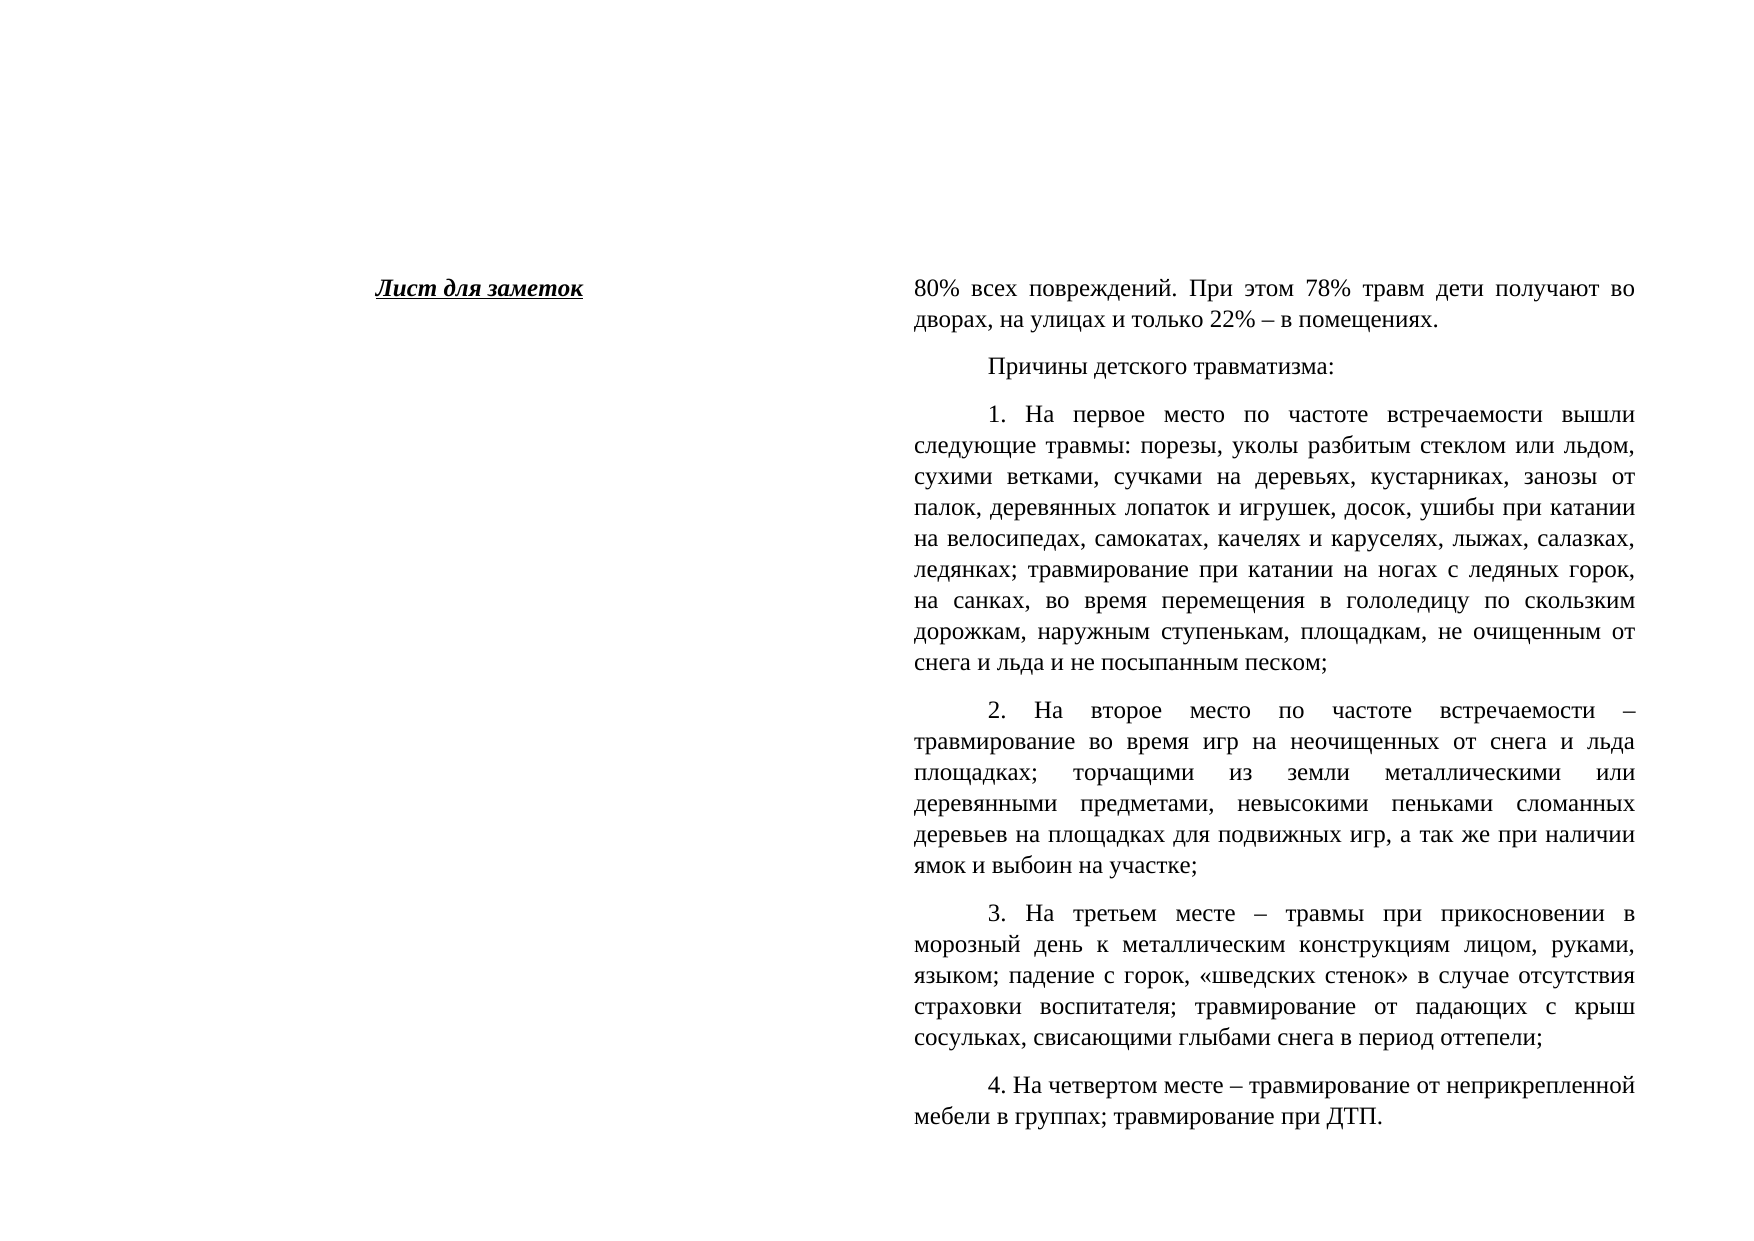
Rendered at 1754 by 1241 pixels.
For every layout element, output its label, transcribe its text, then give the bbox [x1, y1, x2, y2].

text Лист для заметок [118, 273, 840, 301]
text 80% всех повреждений. При этом 78% травм дети получают во дворах, на улицах и только 22% – в помещениях. [914, 273, 1636, 332]
text Причины детского травматизма: [914, 351, 1636, 380]
text 2. На второе место по частоте встречаемости – травмирование во время игр на неочищенных от снега и льда площадках; торчащими из земли металлическими или деревянными предметами, невысокими пеньками сломанных деревьев на площадках для подвижных игр, а так же при наличии ямок и выбоин на участке; [914, 695, 1636, 879]
text 1. На первое место по частоте встречаемости вышли следующие травмы: порезы, уколы разбитым стеклом или льдом, сухими ветками, сучками на деревьях, кустарниках, занозы от палок, деревянных лопаток и игрушек, досок, ушибы при катании на велосипедах, самокатах, качелях и каруселях, лыжах, салазках, ледянках; травмирование при катании на ногах с ледяных горок, на санках, во время перемещения в гололедицу по скользким дорожкам, наружным ступенькам, площадкам, не очищенным от снега и льда и не посыпанным песком; [914, 399, 1636, 676]
text 4. На четвертом месте – травмирование от неприкрепленной мебели в группах; травмирование при ДТП. [914, 1070, 1636, 1130]
text 3. На третьем месте – травмы при прикосновении в морозный день к металлическим конструкциям лицом, руками, языком; падение с горок, «шведских стенок» в случае отсутствия страховки воспитателя; травмирование от падающих с крыш сосульках, свисающими глыбами снега в период оттепели; [914, 898, 1636, 1051]
